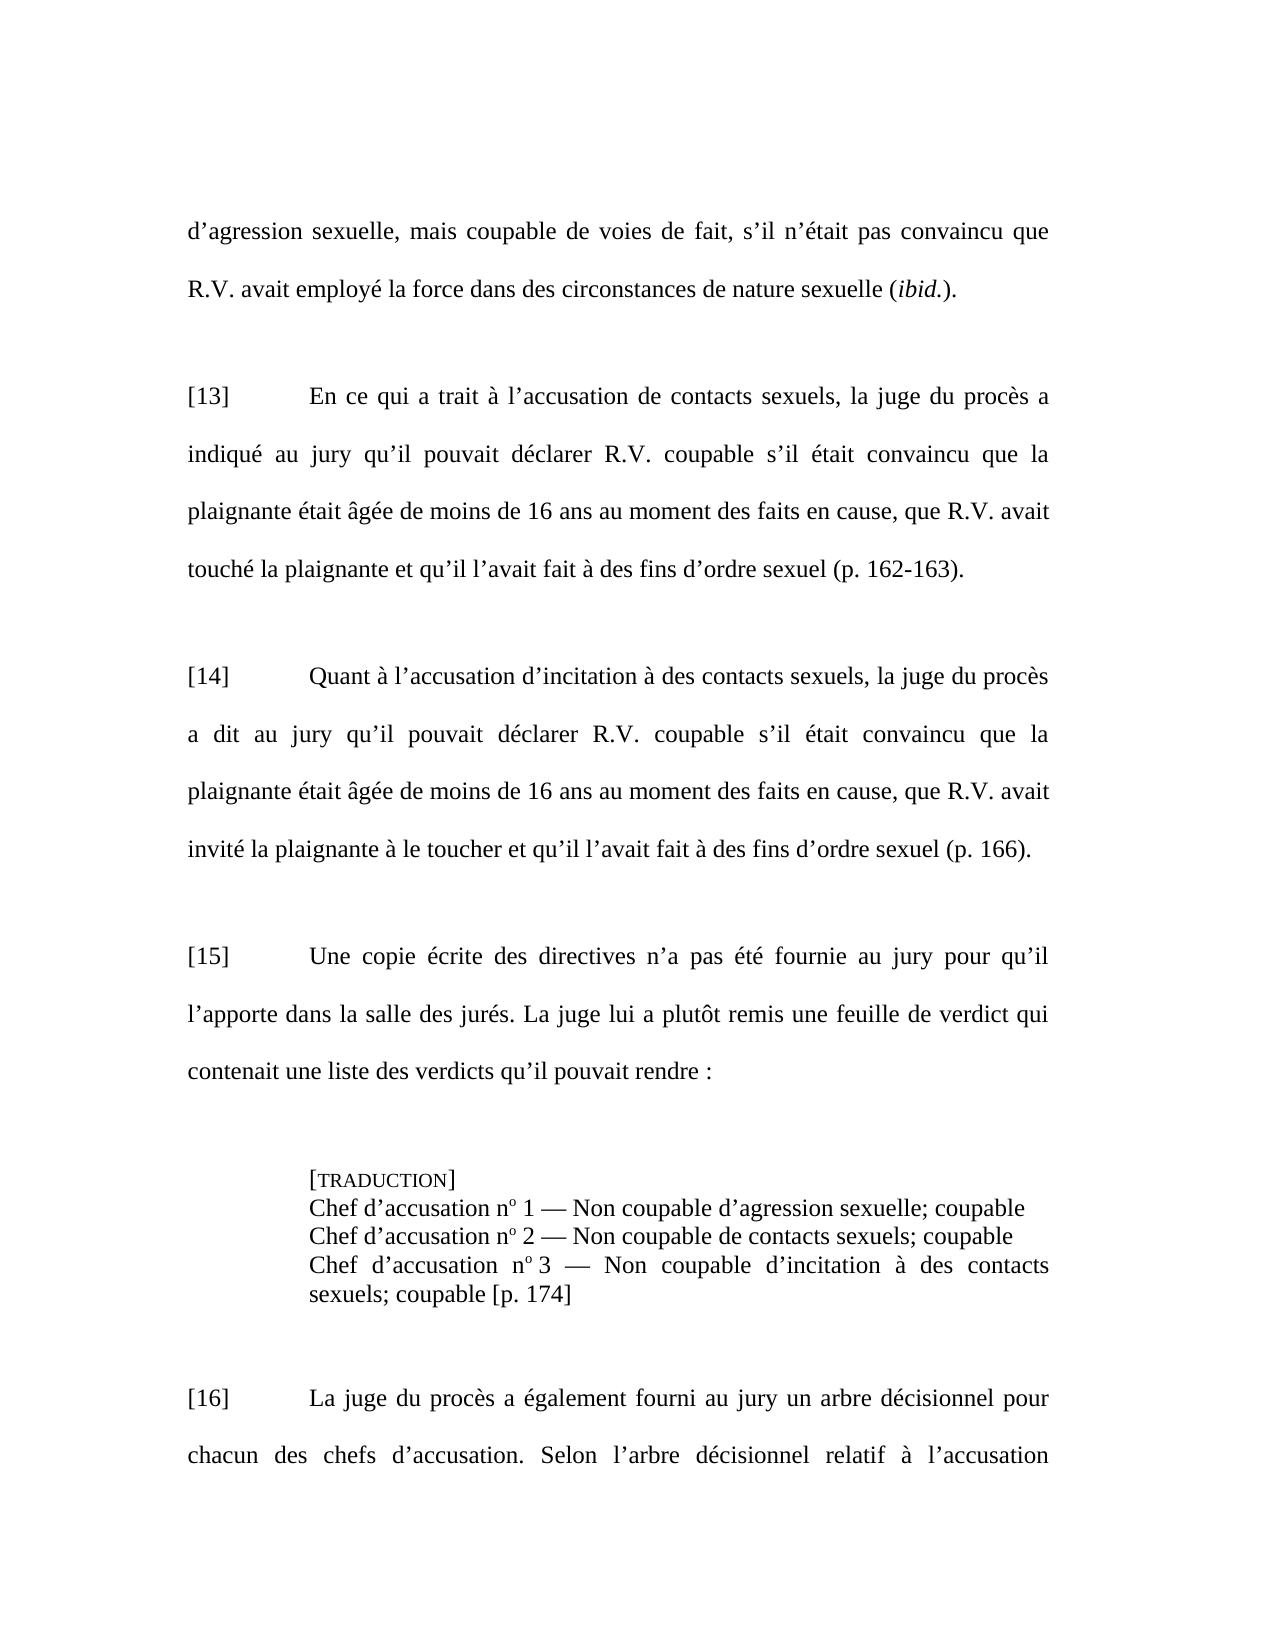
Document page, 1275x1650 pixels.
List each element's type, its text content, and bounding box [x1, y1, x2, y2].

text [187, 1383, 1050, 1469]
text En ce qui a trait à l’accusation de contacts sexuels, la juge du procès a indiqué au jury qu’il pouvait déclarer R.V. coupable s’il était convaincu que la plaignante était âgée de moins de 16 ans au moment des faits en cause, que R.V. avait touché la plaignante et qu’il l’avait fait à des fins d’ordre sexuel (p. 162-163). [187, 381, 1050, 583]
text Chef d’accusation no 1 — Non coupable d’agression sexuelle; coupable [187, 1193, 1050, 1221]
text Quant à l’accusation d’incitation à des contacts sexuels, la juge du procès a dit au jury qu’il pouvait déclarer R.V. coupable s’il était convaincu que la plaignante était âgée de moins de 16 ans au moment des faits en cause, que R.V. avait invité la plaignante à le toucher et qu’il l’avait fait à des fins d’ordre sexuel (p. 166). [187, 661, 1050, 863]
text Chef d’accusation no 3 — Non coupable d’incitation à des contacts sexuels; coupable [p. 174] [187, 1250, 1050, 1308]
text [187, 216, 1050, 303]
text Une copie écrite des directives n’a pas été fournie au jury pour qu’il l’apporte dans la salle des jurés. La juge lui a plutôt remis une feuille de verdict qui contenait une liste des verdicts qu’il pouvait rendre : [187, 941, 1050, 1085]
text Chef d’accusation no 2 — Non coupable de contacts sexuels; coupable [187, 1221, 1050, 1250]
text [traduction] [187, 1164, 1050, 1193]
